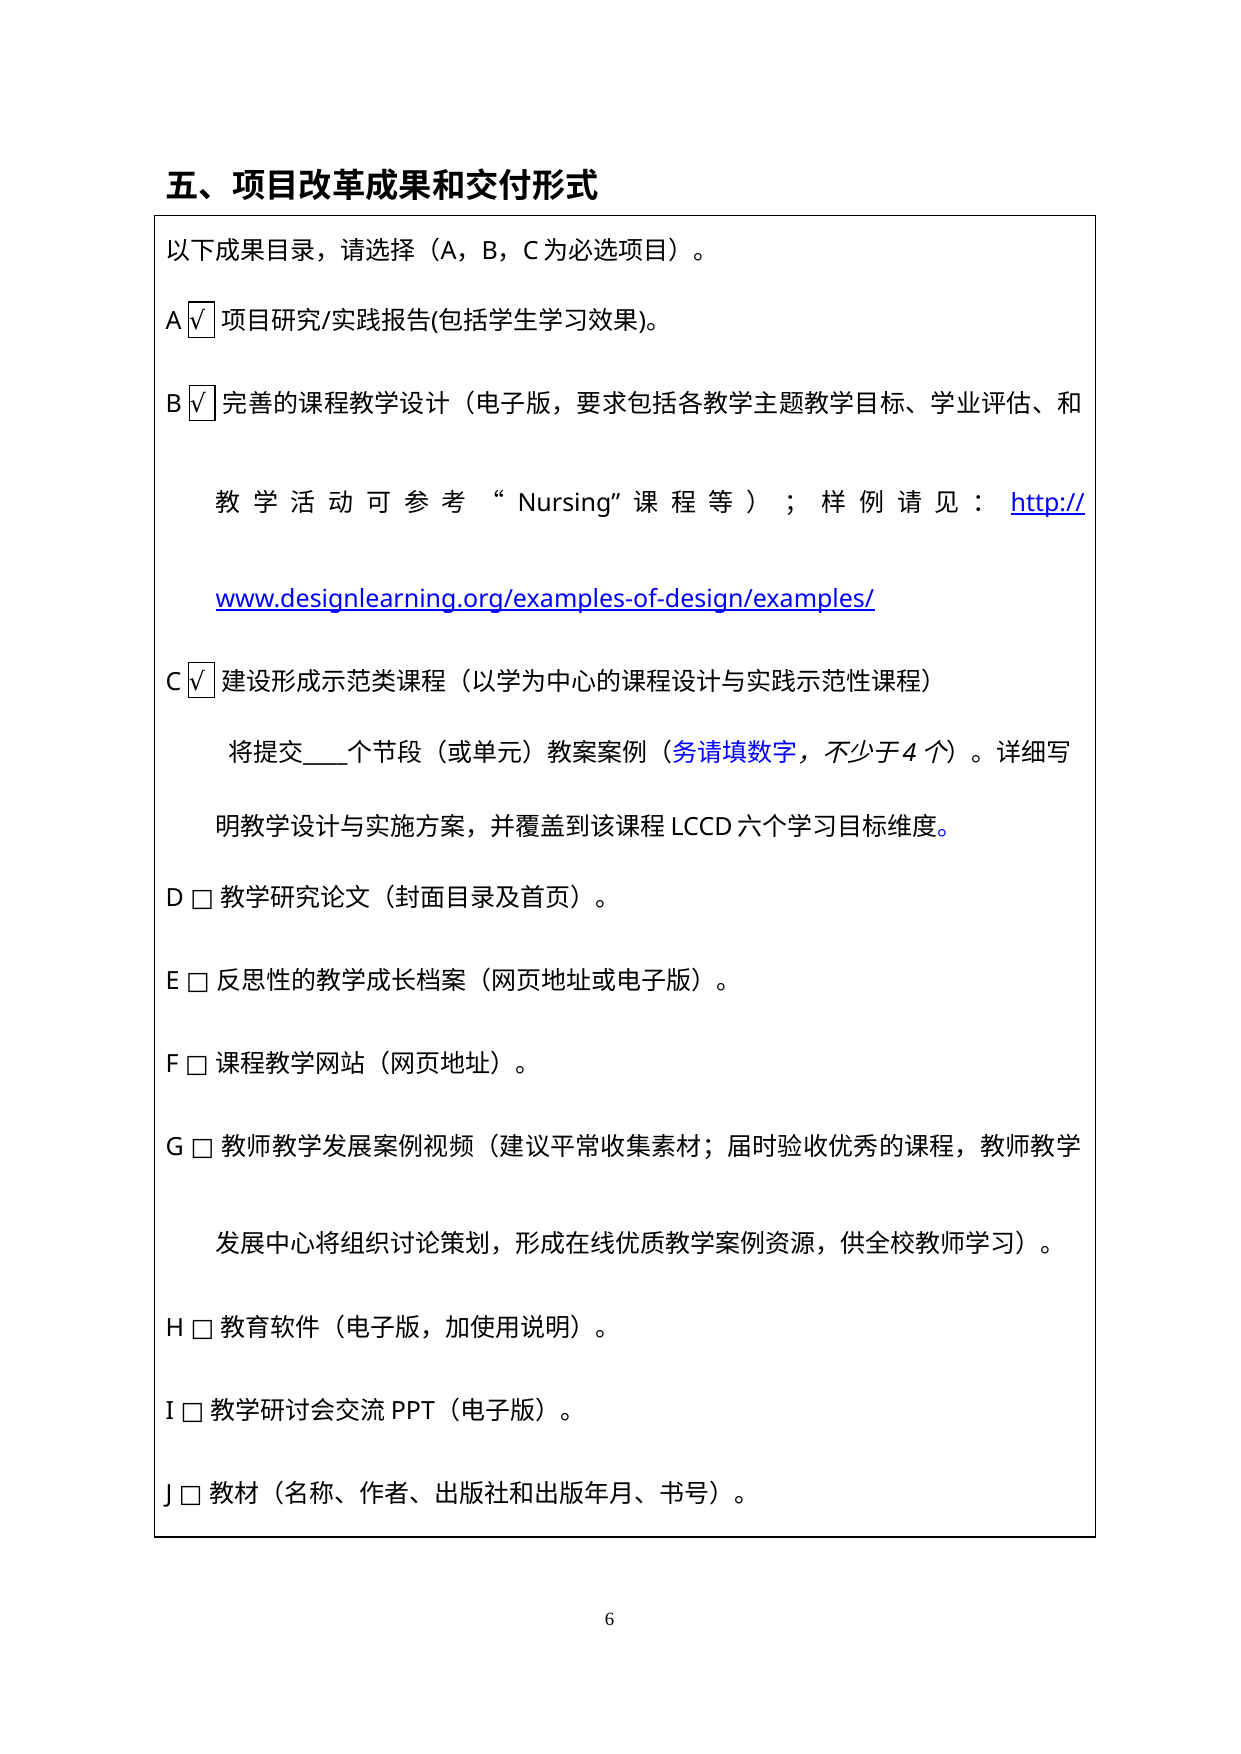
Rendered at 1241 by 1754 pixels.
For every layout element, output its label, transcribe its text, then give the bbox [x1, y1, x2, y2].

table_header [155, 216, 1095, 1536]
text 五、项目改革成果和交付形式 [165, 150, 1053, 215]
